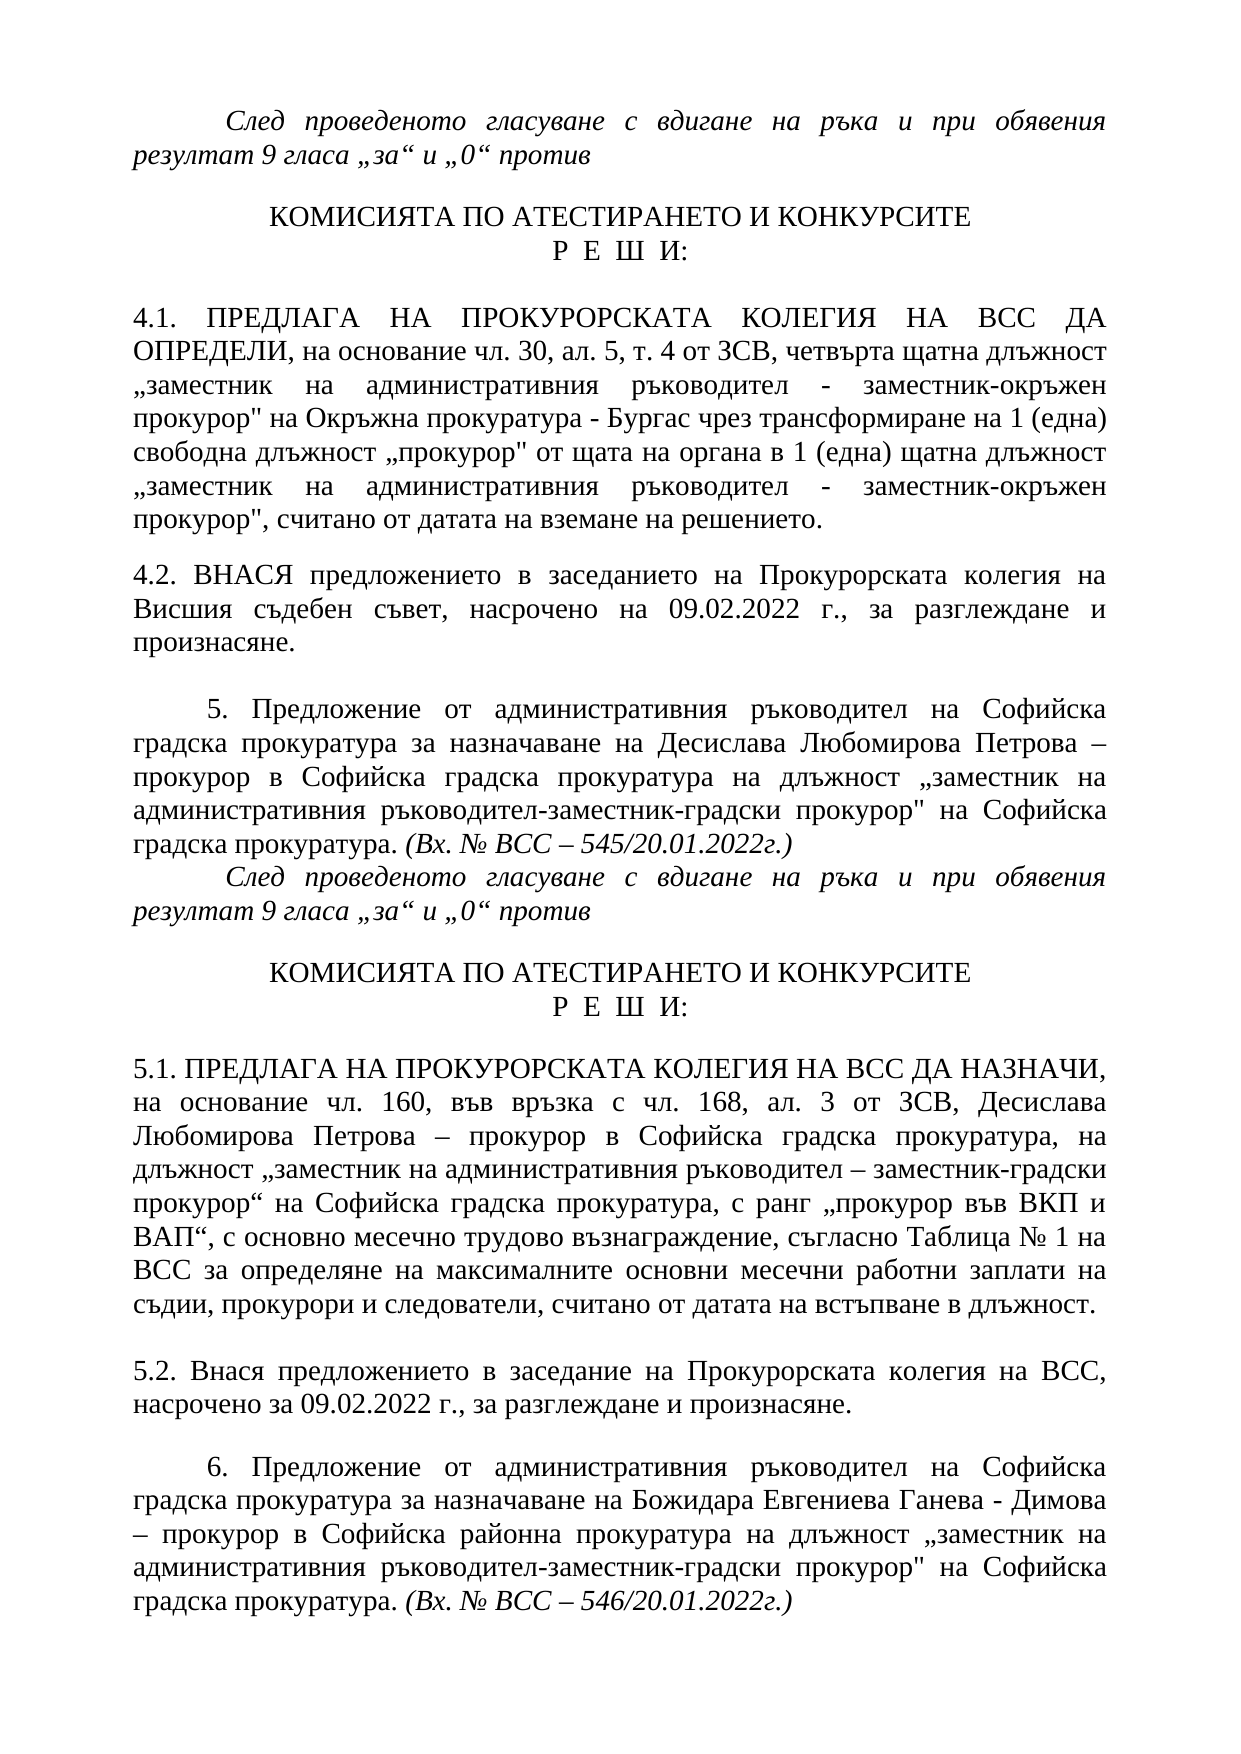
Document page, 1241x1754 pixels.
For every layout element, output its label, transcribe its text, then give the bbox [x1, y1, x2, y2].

text 4.2. ВНАСЯ предложението в заседанието на Прокурорската колегия на Висшия съдебен съвет, насрочено на 09.02.2022 г., за разглеждане и произнасяне. [133, 557, 1107, 658]
text КОМИСИЯТА ПО АТЕСТИРАНЕТО И КОНКУРСИТЕ [133, 955, 1107, 989]
text 6. Предложение от административния ръководител на Софийска градска прокуратура за назначаване на Божидара Евгениева Ганева - Димова – прокурор в Софийска районна прокуратура на длъжност „заместник на административния ръководител-заместник-градски прокурор" на Софийска градска прокуратура. (Вх. № ВСС – 546/20.01.2022г.) [133, 1449, 1107, 1616]
text 5. Предложение от административния ръководител на Софийска градска прокуратура за назначаване на Десислава Любомирова Петрова – прокурор в Софийска градска прокуратура на длъжност „заместник на административния ръководител-заместник-градски прокурор" на Софийска градска прокуратура. (Вх. № ВСС – 545/20.01.2022г.) [133, 692, 1107, 859]
text КОМИСИЯТА ПО АТЕСТИРАНЕТО И КОНКУРСИТЕ [133, 199, 1107, 233]
text След проведеното гласуване с вдигане на ръка и при обявения резултат 9 гласа „за“ и „0“ против [133, 103, 1107, 171]
text 5.1. ПРЕДЛАГА НА ПРОКУРОРСКАТА КОЛЕГИЯ НА ВСС ДА НАЗНАЧИ, на основание чл. 160, във връзка с чл. 168, ал. 3 от ЗСВ, Десислава Любомирова Петрова – прокурор в Софийска градска прокуратура, на длъжност „заместник на административния ръководител – заместник-градски прокурор“ на Софийска градска прокуратура, с ранг „прокурор във ВКП и ВАП“, с основно месечно трудово възнаграждение, съгласно Таблица № 1 на ВСС за определяне на максималните основни месечни работни заплати на съдии, прокурори и следователи, считано от датата на встъпване в длъжност. [133, 1051, 1107, 1319]
text След проведеното гласуване с вдигане на ръка и при обявения резултат 9 гласа „за“ и „0“ против [133, 859, 1107, 926]
text Р Е Ш И: [133, 989, 1107, 1022]
text 5.2. Внася предложението в заседание на Прокурорската колегия на ВСС, насрочено за 09.02.2022 г., за разглеждане и произнасяне. [133, 1353, 1107, 1420]
text Р Е Ш И: [133, 233, 1107, 266]
text 4.1. ПРЕДЛАГА НА ПРОКУРОРСКАТА КОЛЕГИЯ НА ВСС ДА ОПРЕДЕЛИ, на основание чл. 30, ал. 5, т. 4 от ЗСВ, четвърта щатна длъжност „заместник на административния ръководител - заместник-окръжен прокурор" на Окръжна прокуратура - Бургас чрез трансформиране на 1 (една) свободна длъжност „прокурор" от щата на органа в 1 (една) щатна длъжност „заместник на административния ръководител - заместник-окръжен прокурор", считано от датата на вземане на решението. [133, 300, 1107, 535]
